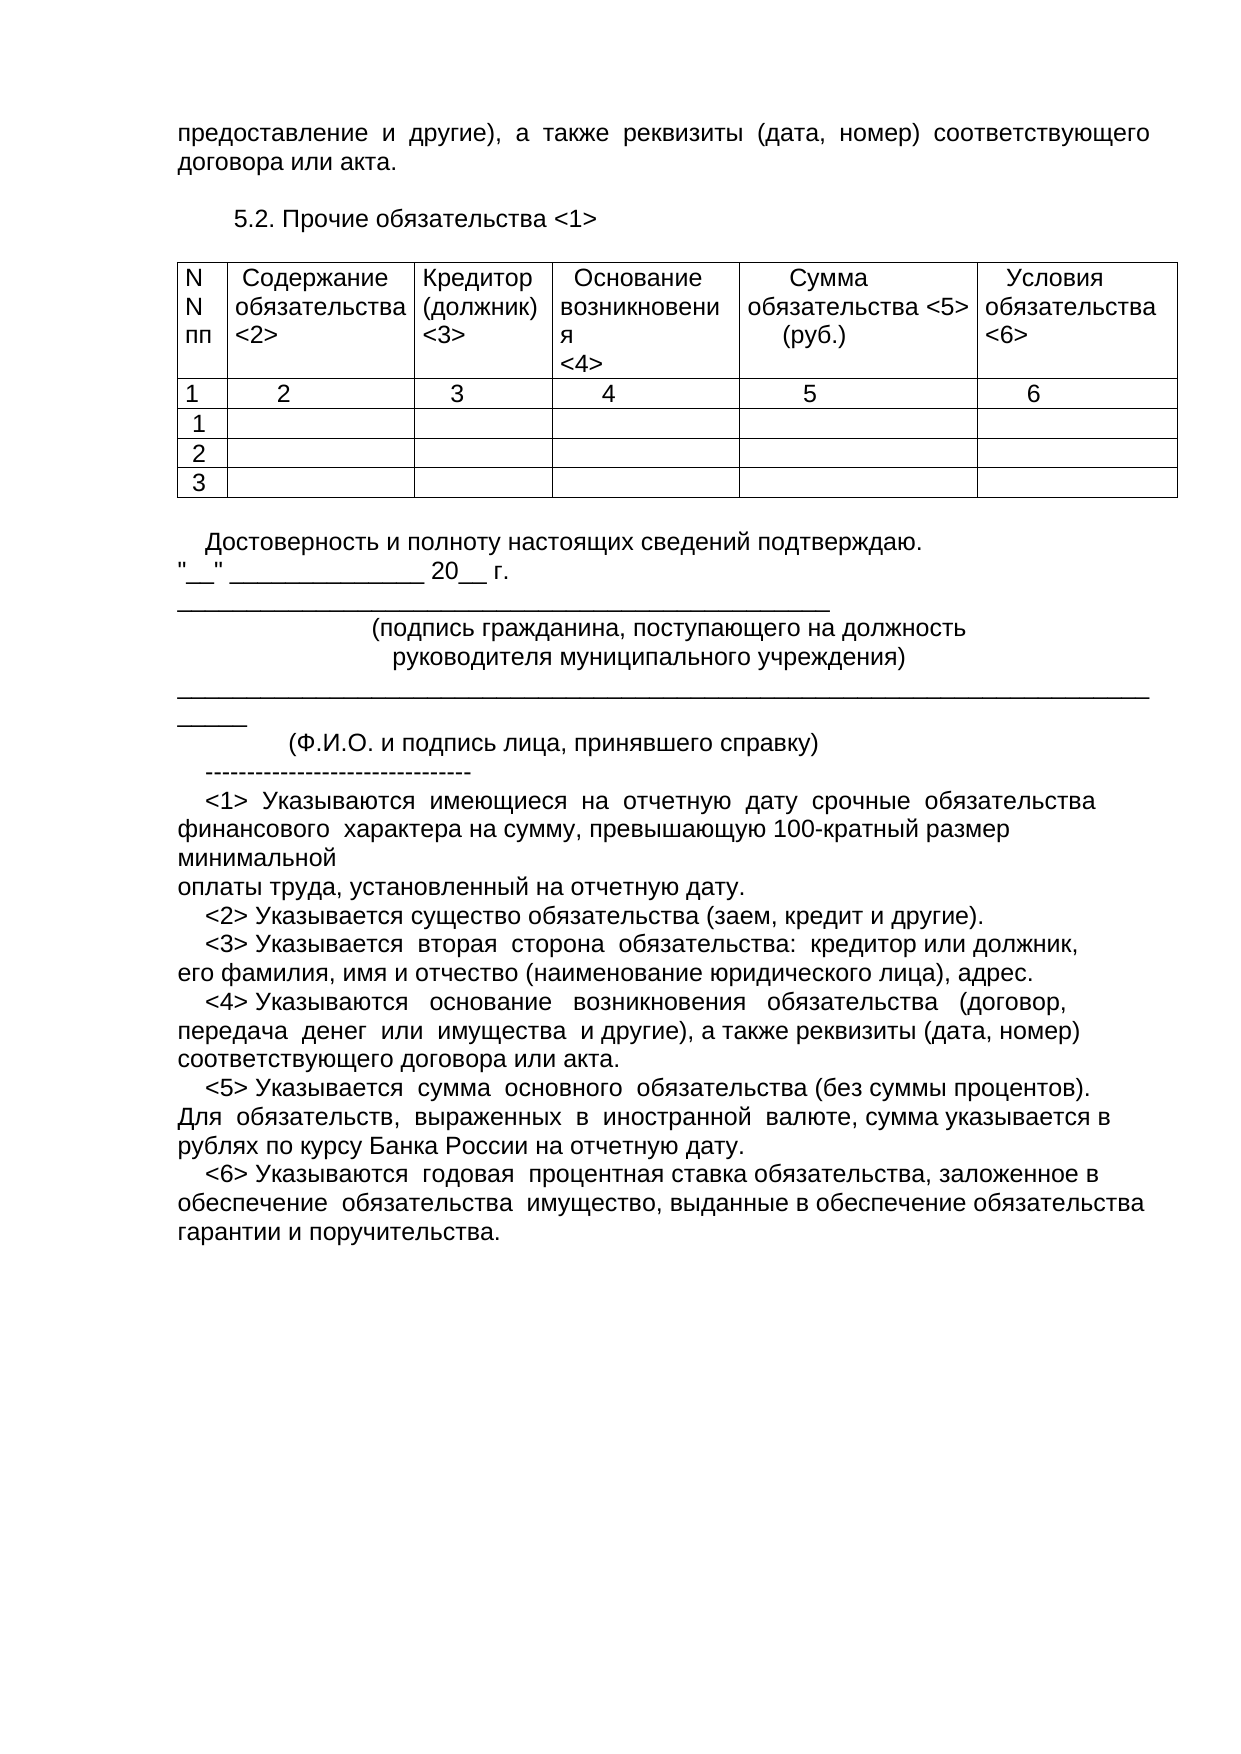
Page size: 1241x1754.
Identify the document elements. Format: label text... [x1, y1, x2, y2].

text передача денег или имущества и другие), а также реквизиты (дата, номер) [177, 1016, 1152, 1044]
table_header Условия обязательства <6> [978, 263, 1177, 378]
table_cell 3 [178, 468, 227, 497]
text Достоверность и полноту настоящих сведений подтверждаю. [177, 527, 1152, 556]
table_cell [415, 468, 552, 497]
table_cell [553, 409, 739, 437]
table_cell 1 [178, 409, 227, 437]
text руководителя муниципального учреждения) [177, 642, 1152, 671]
table_cell 6 [978, 379, 1177, 408]
table_cell [553, 439, 739, 467]
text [177, 118, 1152, 176]
text рублях по курсу Банка России на отчетную дату. [177, 1131, 1152, 1159]
text "__" ______________ 20__ г. _______________________________________________ [177, 556, 1152, 613]
table_cell [228, 468, 414, 497]
text <5> Указывается сумма основного обязательства (без суммы процентов). [177, 1073, 1152, 1102]
table_cell [740, 468, 977, 497]
text гарантии и поручительства. [177, 1217, 1152, 1246]
text финансового характера на сумму, превышающую 100-кратный размер минимальной [177, 814, 1152, 872]
text соответствующего договора или акта. [177, 1044, 1152, 1073]
table_cell [978, 409, 1177, 437]
table_cell [553, 468, 739, 497]
text обеспечение обязательства имущество, выданные в обеспечение обязательства [177, 1188, 1152, 1217]
table_cell [978, 468, 1177, 497]
text (подпись гражданина, поступающего на должность [177, 613, 1152, 642]
table_cell 4 [553, 379, 739, 408]
table_cell [228, 439, 414, 467]
text (Ф.И.О. и подпись лица, принявшего справку) [177, 728, 1152, 757]
text <1> Указываются имеющиеся на отчетную дату срочные обязательства [177, 786, 1152, 814]
table_header Основание возникновения <4> [553, 263, 739, 378]
text Для обязательств, выраженных в иностранной валюте, сумма указывается в [177, 1102, 1152, 1131]
table_cell 1 [178, 379, 227, 408]
table_cell 3 [415, 379, 552, 408]
text -------------------------------- [177, 757, 1152, 786]
table_header Содержание обязательства <2> [228, 263, 414, 378]
table_header Кредитор (должник) <3> [415, 263, 552, 378]
text <2> Указывается существо обязательства (заем, кредит и другие). [177, 901, 1152, 929]
table_cell [740, 409, 977, 437]
table_cell [978, 439, 1177, 467]
table_cell [415, 409, 552, 437]
table_cell 2 [178, 439, 227, 467]
text его фамилия, имя и отчество (наименование юридического лица), адрес. [177, 958, 1152, 987]
text ___________________________________________________________________________ [177, 671, 1152, 728]
text 5.2. Прочие обязательства <1> [177, 204, 1152, 233]
table_cell 5 [740, 379, 977, 408]
table_cell [740, 439, 977, 467]
table_cell [415, 439, 552, 467]
table_cell 2 [228, 379, 414, 408]
text <3> Указывается вторая сторона обязательства: кредитор или должник, [177, 929, 1152, 958]
table_header Сумма обязательства <5> (руб.) [740, 263, 977, 378]
table_header NN пп [178, 263, 227, 378]
text <4> Указываются основание возникновения обязательства (договор, [177, 987, 1152, 1016]
text оплаты труда, установленный на отчетную дату. [177, 872, 1152, 901]
table_cell [228, 409, 414, 437]
text <6> Указываются годовая процентная ставка обязательства, заложенное в [177, 1159, 1152, 1188]
